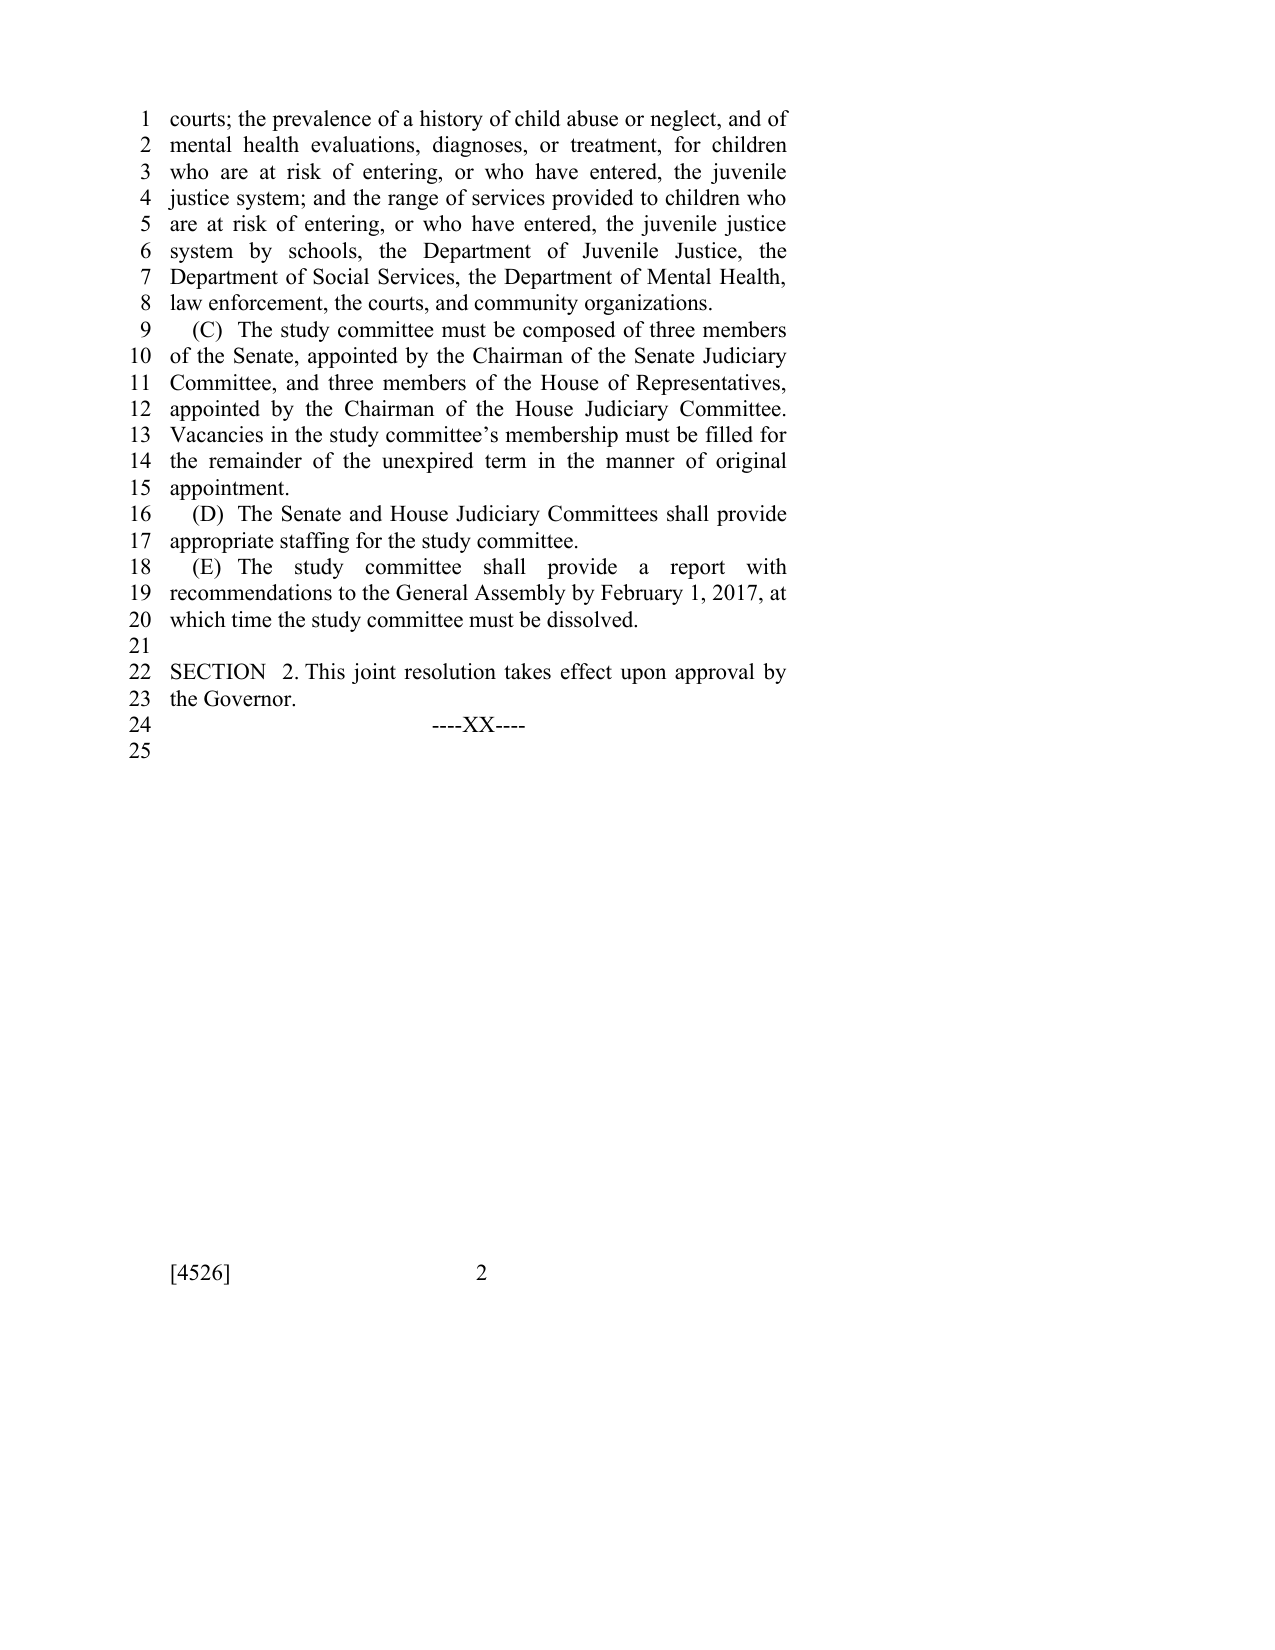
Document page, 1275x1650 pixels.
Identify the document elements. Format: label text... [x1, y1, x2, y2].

text ----XX---- [169, 711, 787, 737]
text SECTION 2. This joint resolution takes effect upon approval by the Governor. [169, 658, 787, 711]
text (E) The study committee shall provide a report with recommendations to the General Assembly by February 1, 2017, at which time the study committee must be dissolved. [169, 553, 787, 632]
text (C) The study committee must be composed of three members of the Senate, appointed by the Chairman of the Senate Judiciary Committee, and three members of the House of Representatives, appointed by the Chairman of the House Judiciary Committee. Vacancies in the study committee’s membership must be filled for the remainder of the unexpired term in the manner of original appointment. [169, 316, 787, 500]
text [169, 105, 787, 316]
text (D) The Senate and House Judiciary Committees shall provide appropriate staffing for the study committee. [169, 500, 787, 553]
